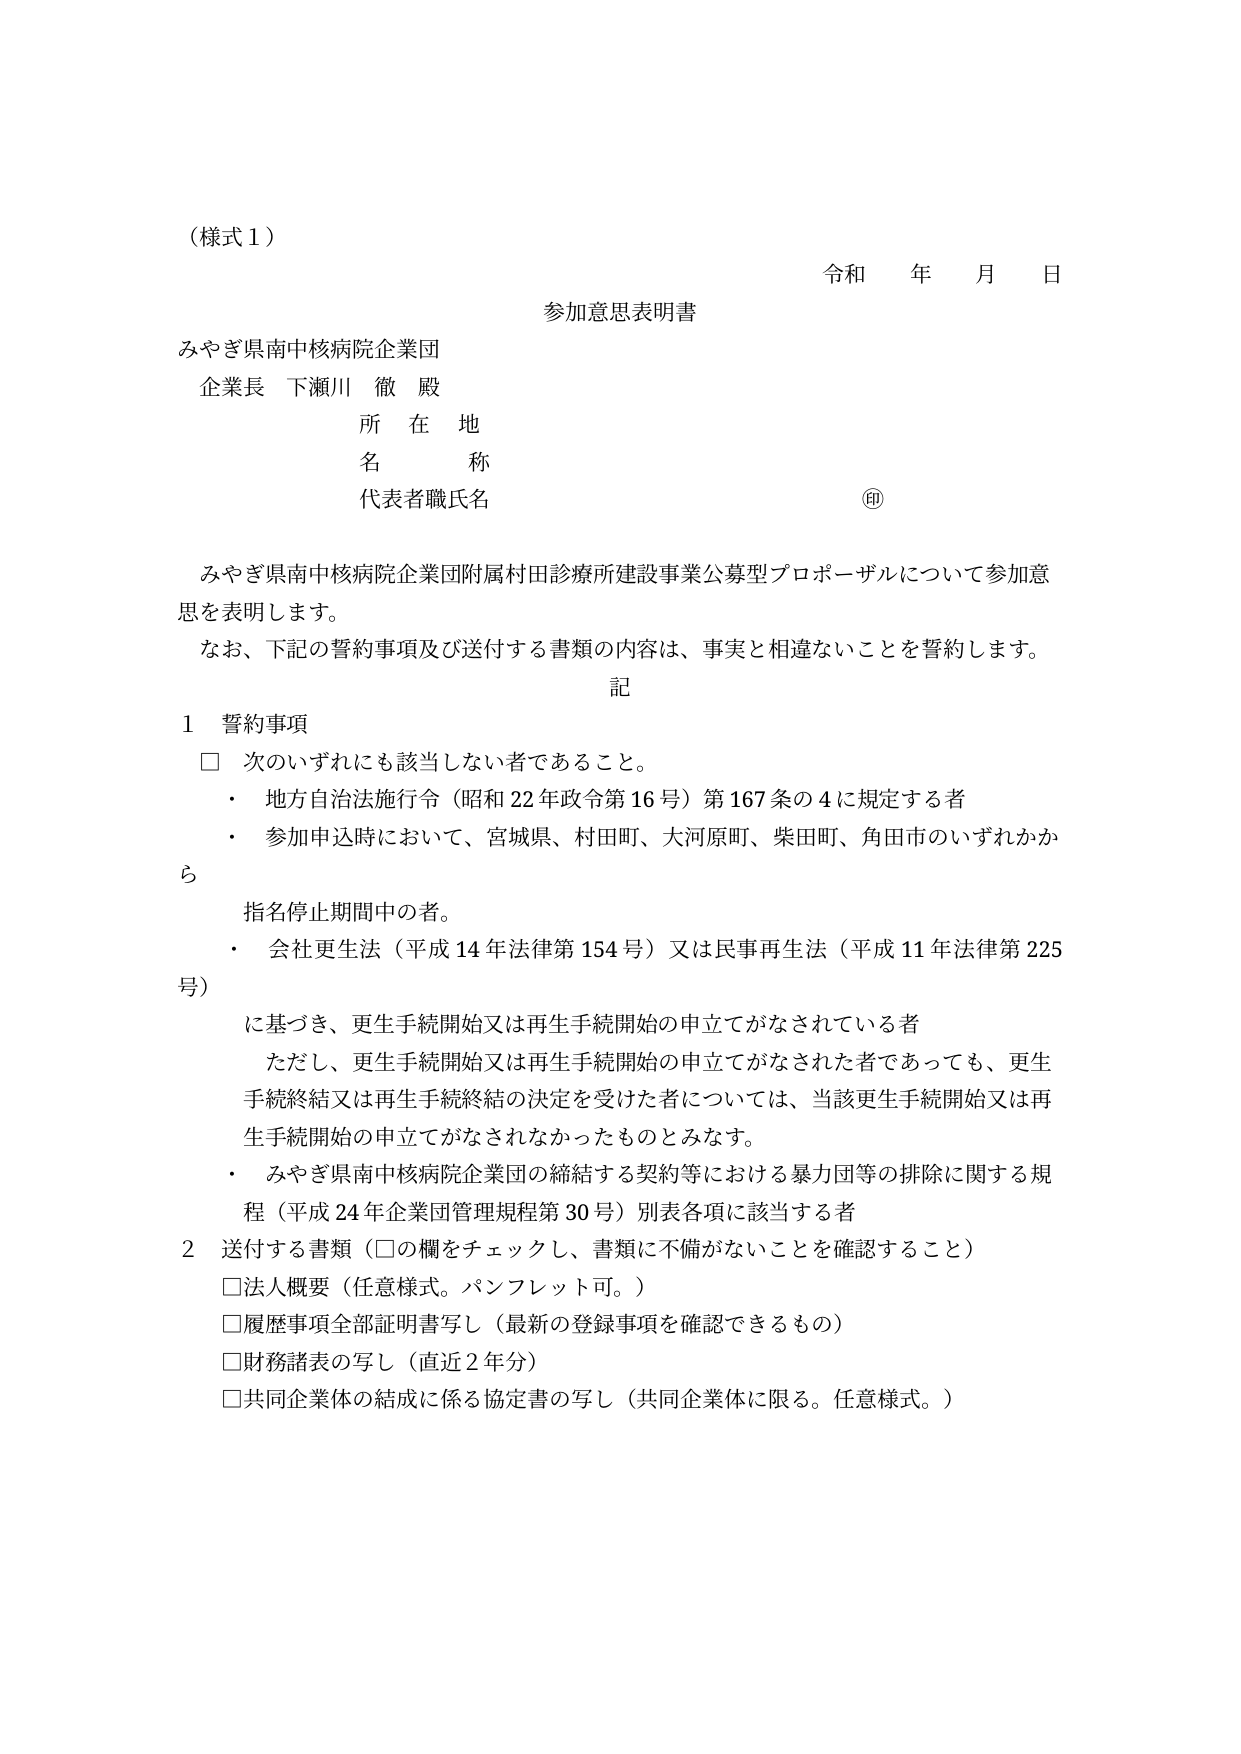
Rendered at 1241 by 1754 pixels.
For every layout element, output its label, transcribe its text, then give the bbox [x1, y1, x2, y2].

text 名 称 [177, 442, 1063, 479]
text みやぎ県南中核病院企業団附属村田診療所建設事業公募型プロポーザルについて参加意思を表明します。 [177, 554, 1063, 629]
text 程（平成24年企業団管理規程第30号）別表各項に該当する者 [177, 1192, 1063, 1229]
text 代表者職氏名 ㊞ [177, 479, 1063, 517]
text 手続終結又は再生手続終結の決定を受けた者については、当該更生手続開始又は再 [177, 1079, 1063, 1117]
text 指名停止期間中の者。 [177, 892, 1063, 929]
text 所 在 地 [177, 404, 1063, 442]
text ２ 送付する書類（□の欄をチェックし、書類に不備がないことを確認すること） [177, 1229, 1063, 1267]
text 生手続開始の申立てがなされなかったものとみなす。 [177, 1117, 1063, 1154]
text に基づき、更生手続開始又は再生手続開始の申立てがなされている者 [177, 1004, 1063, 1042]
text 令和 年 月 日 [177, 254, 1063, 292]
text ・ 地方自治法施行令（昭和22年政令第16号）第167条の4に規定する者 [177, 779, 1063, 817]
text １ 誓約事項 [177, 704, 1063, 742]
text □履歴事項全部証明書写し（最新の登録事項を確認できるもの） [177, 1304, 1063, 1342]
text （様式１） [177, 217, 1063, 254]
text □ 次のいずれにも該当しない者であること。 [177, 742, 1063, 779]
text 参加意思表明書 [177, 292, 1063, 329]
text ただし、更生手続開始又は再生手続開始の申立てがなされた者であっても、更生 [177, 1042, 1063, 1079]
text 企業長 下瀬川 徹 殿 [177, 367, 1063, 404]
text □共同企業体の結成に係る協定書の写し（共同企業体に限る。任意様式。） [177, 1379, 1063, 1417]
text みやぎ県南中核病院企業団 [177, 329, 1063, 367]
text □法人概要（任意様式。パンフレット可。） [177, 1267, 1063, 1304]
text 記 [177, 667, 1063, 704]
text ・ 参加申込時において、宮城県、村田町、大河原町、柴田町、角田市のいずれかから [177, 817, 1063, 892]
text □財務諸表の写し（直近２年分） [177, 1342, 1063, 1379]
text ・ みやぎ県南中核病院企業団の締結する契約等における暴力団等の排除に関する規 [177, 1154, 1063, 1192]
text ・ 会社更生法（平成14年法律第154号）又は民事再生法（平成11年法律第225号） [177, 929, 1063, 1004]
text なお、下記の誓約事項及び送付する書類の内容は、事実と相違ないことを誓約します。 [177, 629, 1063, 667]
